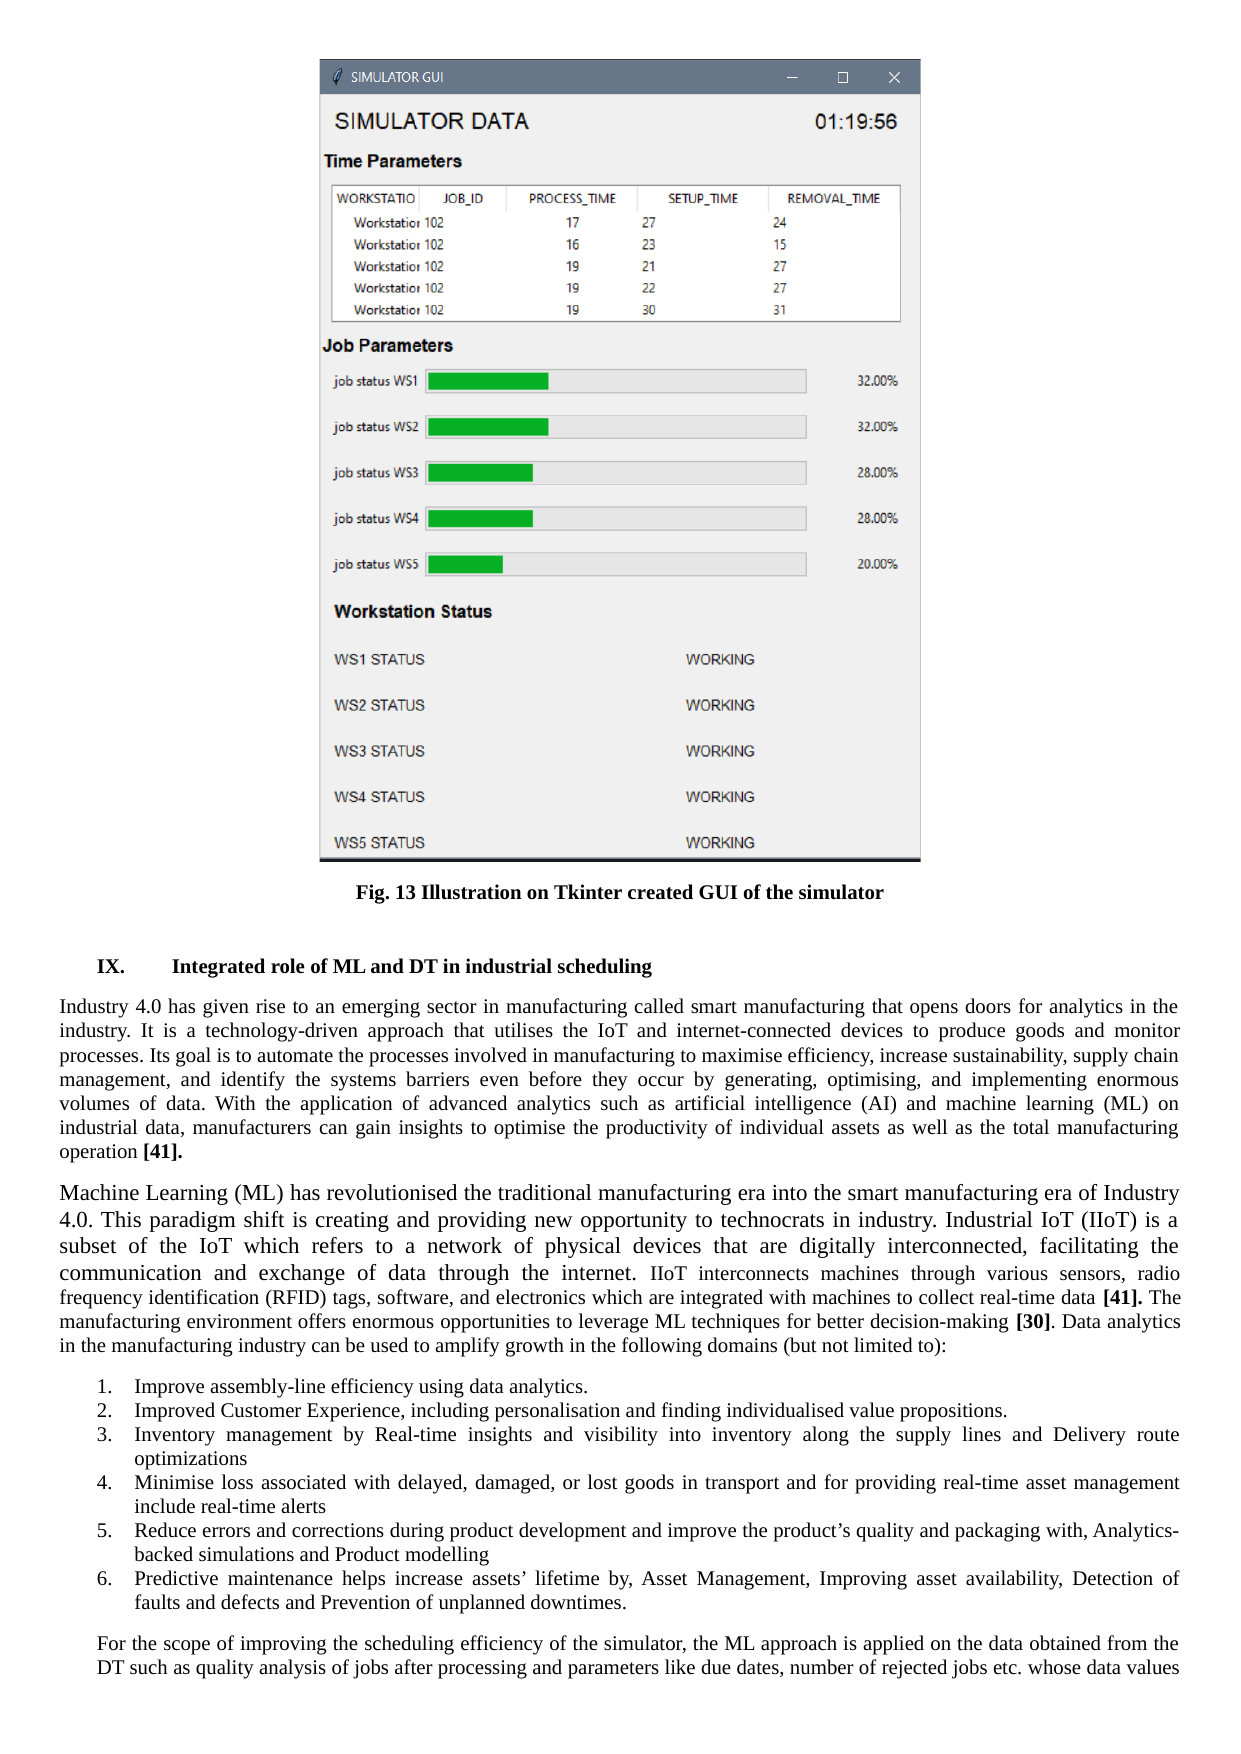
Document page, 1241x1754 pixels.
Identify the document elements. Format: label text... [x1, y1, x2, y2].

list Minimise loss associated with delayed, damaged, or lost goods in transport and for providing real-time asset management include real-time alerts [97, 1470, 1181, 1518]
text Fig. 13 Illustration on Tkinter created GUI of the simulator [59, 880, 1181, 904]
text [97, 1631, 1181, 1679]
list Improve assembly-line efficiency using data analytics. [97, 1374, 1181, 1398]
picture [319, 59, 921, 862]
list Inventory management by Real-time insights and visibility into inventory along the supply lines and Delivery route optimizations [97, 1422, 1181, 1470]
text Industry 4.0 has given rise to an emerging sector in manufacturing called smart manufacturing that opens doors for analytics in the industry. It is a technology-driven approach that utilises the IoT and internet-connected devices to produce goods and monitor processes. Its goal is to automate the processes involved in manufacturing to maximise efficiency, increase sustainability, supply chain management, and identify the systems barriers even before they occur by generating, optimising, and implementing enormous volumes of data. With the application of advanced analytics such as artificial intelligence (AI) and machine learning (ML) on industrial data, manufacturers can gain insights to optimise the productivity of individual assets as well as the total manufacturing operation [41]. [59, 994, 1181, 1163]
list Integrated role of ML and DT in industrial scheduling [97, 954, 1181, 978]
text Machine Learning (ML) has revolutionised the traditional manufacturing era into the smart manufacturing era of Industry 4.0. This paradigm shift is creating and providing new opportunity to technocrats in industry. Industrial IoT (IIoT) is a subset of the IoT which refers to a network of physical devices that are digitally interconnected, facilitating the communication and exchange of data through the internet. IIoT interconnects machines through various sensors, radio frequency identification (RFID) tags, software, and electronics which are integrated with machines to collect real-time data [41]. The manufacturing environment offers enormous opportunities to leverage ML techniques for better decision-making [30]. Data analytics in the manufacturing industry can be used to amplify growth in the following domains (but not limited to): [59, 1179, 1181, 1357]
list Predictive maintenance helps increase assets’ lifetime by, Asset Management, Improving asset availability, Detection of faults and defects and Prevention of unplanned downtimes. [97, 1566, 1181, 1614]
list Reduce errors and corrections during product development and improve the product’s quality and packaging with, Analytics-backed simulations and Product modelling [97, 1518, 1181, 1566]
list Improved Customer Experience, including personalisation and finding individualised value propositions. [97, 1398, 1181, 1422]
